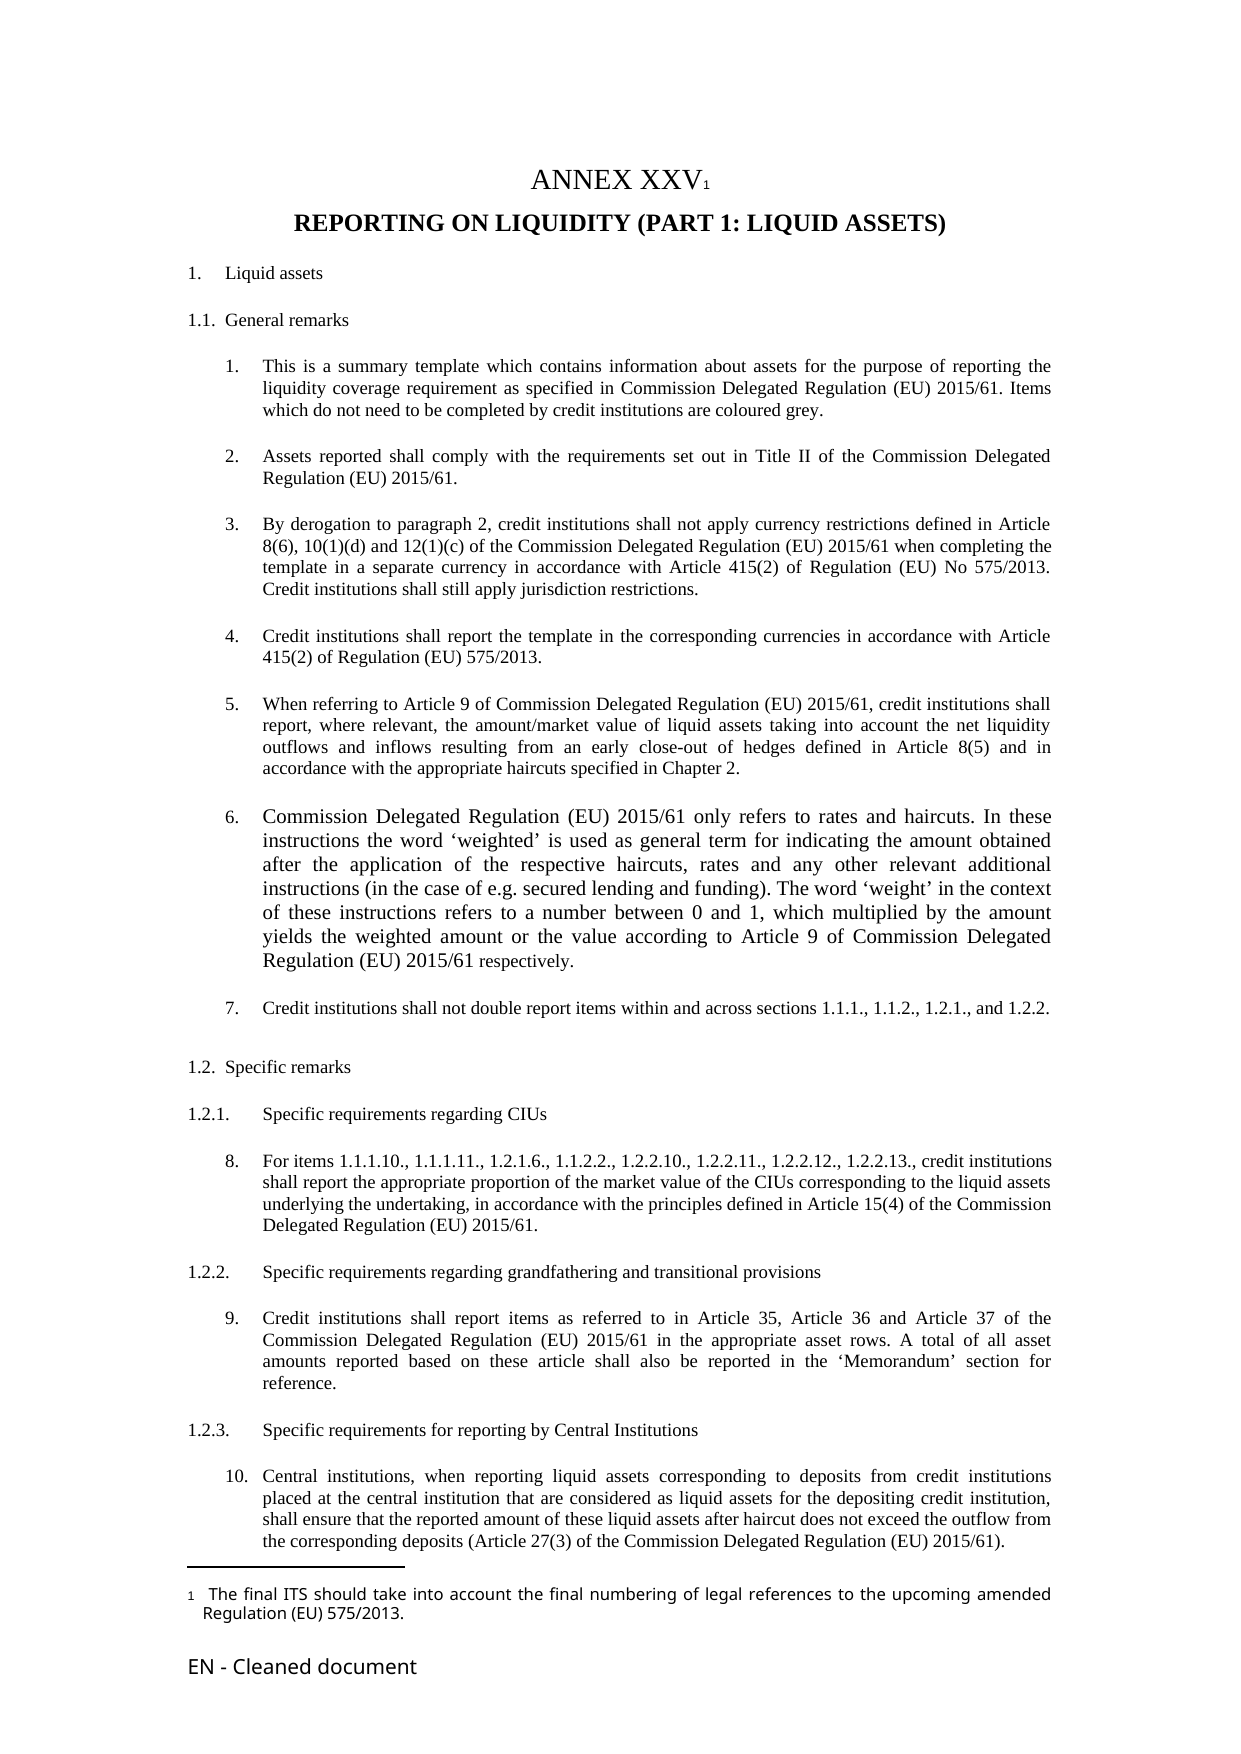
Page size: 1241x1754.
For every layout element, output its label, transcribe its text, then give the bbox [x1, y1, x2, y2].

list 8. For items 1.1.1.10., 1.1.1.11., 1.2.1.6., 1.1.2.2., 1.2.2.10., 1.2.2.11., 1.2.2.12., 1.2.2.13., credit institutions shall report the appropriate proportion of the market value of the CIUs corresponding to the liquid assets underlying the undertaking, in accordance with the principles defined in Article 15(4) of the Commission Delegated Regulation (EU) 2015/61. [225, 1149, 1053, 1236]
list 1.2. Specific remarks [187, 1056, 1053, 1078]
list 3. By derogation to paragraph 2, credit institutions shall not apply currency restrictions defined in Article 8(6), 10(1)(d) and 12(1)(c) of the Commission Delegated Regulation (EU) 2015/61 when completing the template in a separate currency in accordance with Article 415(2) of Regulation (EU) No 575/2013. Credit institutions shall still apply jurisdiction restrictions. [225, 513, 1053, 599]
list 1. This is a summary template which contains information about assets for the purpose of reporting the liquidity coverage requirement as specified in Commission Delegated Regulation (EU) 2015/61. Items which do not need to be completed by credit institutions are coloured grey. [225, 355, 1053, 420]
list 1.1. General remarks [187, 309, 1053, 330]
text ANNEX XXV [187, 162, 1053, 196]
list 4. Credit institutions shall report the template in the corresponding currencies in accordance with Article 415(2) of Regulation (EU) 575/2013. [225, 624, 1053, 668]
list 1. Liquid assets [187, 262, 1053, 284]
list 1.2.1. Specific requirements regarding CIUs [187, 1103, 1053, 1124]
list 6. Commission Delegated Regulation (EU) 2015/61 only refers to rates and haircuts. In these instructions the word ‘weighted’ is used as general term for indicating the amount obtained after the application of the respective haircuts, rates and any other relevant additional instructions (in the case of e.g. secured lending and funding). The word ‘weight’ in the context of these instructions refers to a number between 0 and 1, which multiplied by the amount yields the weighted amount or the value according to Article 9 of Commission Delegated Regulation (EU) 2015/61 respectively. [225, 804, 1053, 972]
text REPORTING ON LIQUIDITY (PART 1: LIQUID ASSETS) [187, 208, 1053, 237]
list 9. Credit institutions shall report items as referred to in Article 35, Article 36 and Article 37 of the Commission Delegated Regulation (EU) 2015/61 in the appropriate asset rows. A total of all asset amounts reported based on these article shall also be reported in the ‘Memorandum’ section for reference. [225, 1307, 1053, 1393]
list 1.2.2. Specific requirements regarding grandfathering and transitional provisions [187, 1261, 1053, 1282]
list 5. When referring to Article 9 of Commission Delegated Regulation (EU) 2015/61, credit institutions shall report, where relevant, the amount/market value of liquid assets taking into account the net liquidity outflows and inflows resulting from an early close-out of hedges defined in Article 8(5) and in accordance with the appropriate haircuts specified in Chapter 2. [225, 693, 1053, 779]
list 2. Assets reported shall comply with the requirements set out in Title II of the Commission Delegated Regulation (EU) 2015/61. [225, 445, 1053, 488]
list 1.2.3. Specific requirements for reporting by Central Institutions [187, 1418, 1053, 1440]
list 10. Central institutions, when reporting liquid assets corresponding to deposits from credit institutions placed at the central institution that are considered as liquid assets for the depositing credit institution, shall ensure that the reported amount of these liquid assets after haircut does not exceed the outflow from the corresponding deposits (Article 27(3) of the Commission Delegated Regulation (EU) 2015/61). [225, 1465, 1053, 1551]
list 7. Credit institutions shall not double report items within and across sections 1.1.1., 1.1.2., 1.2.1., and 1.2.2. [225, 997, 1053, 1019]
